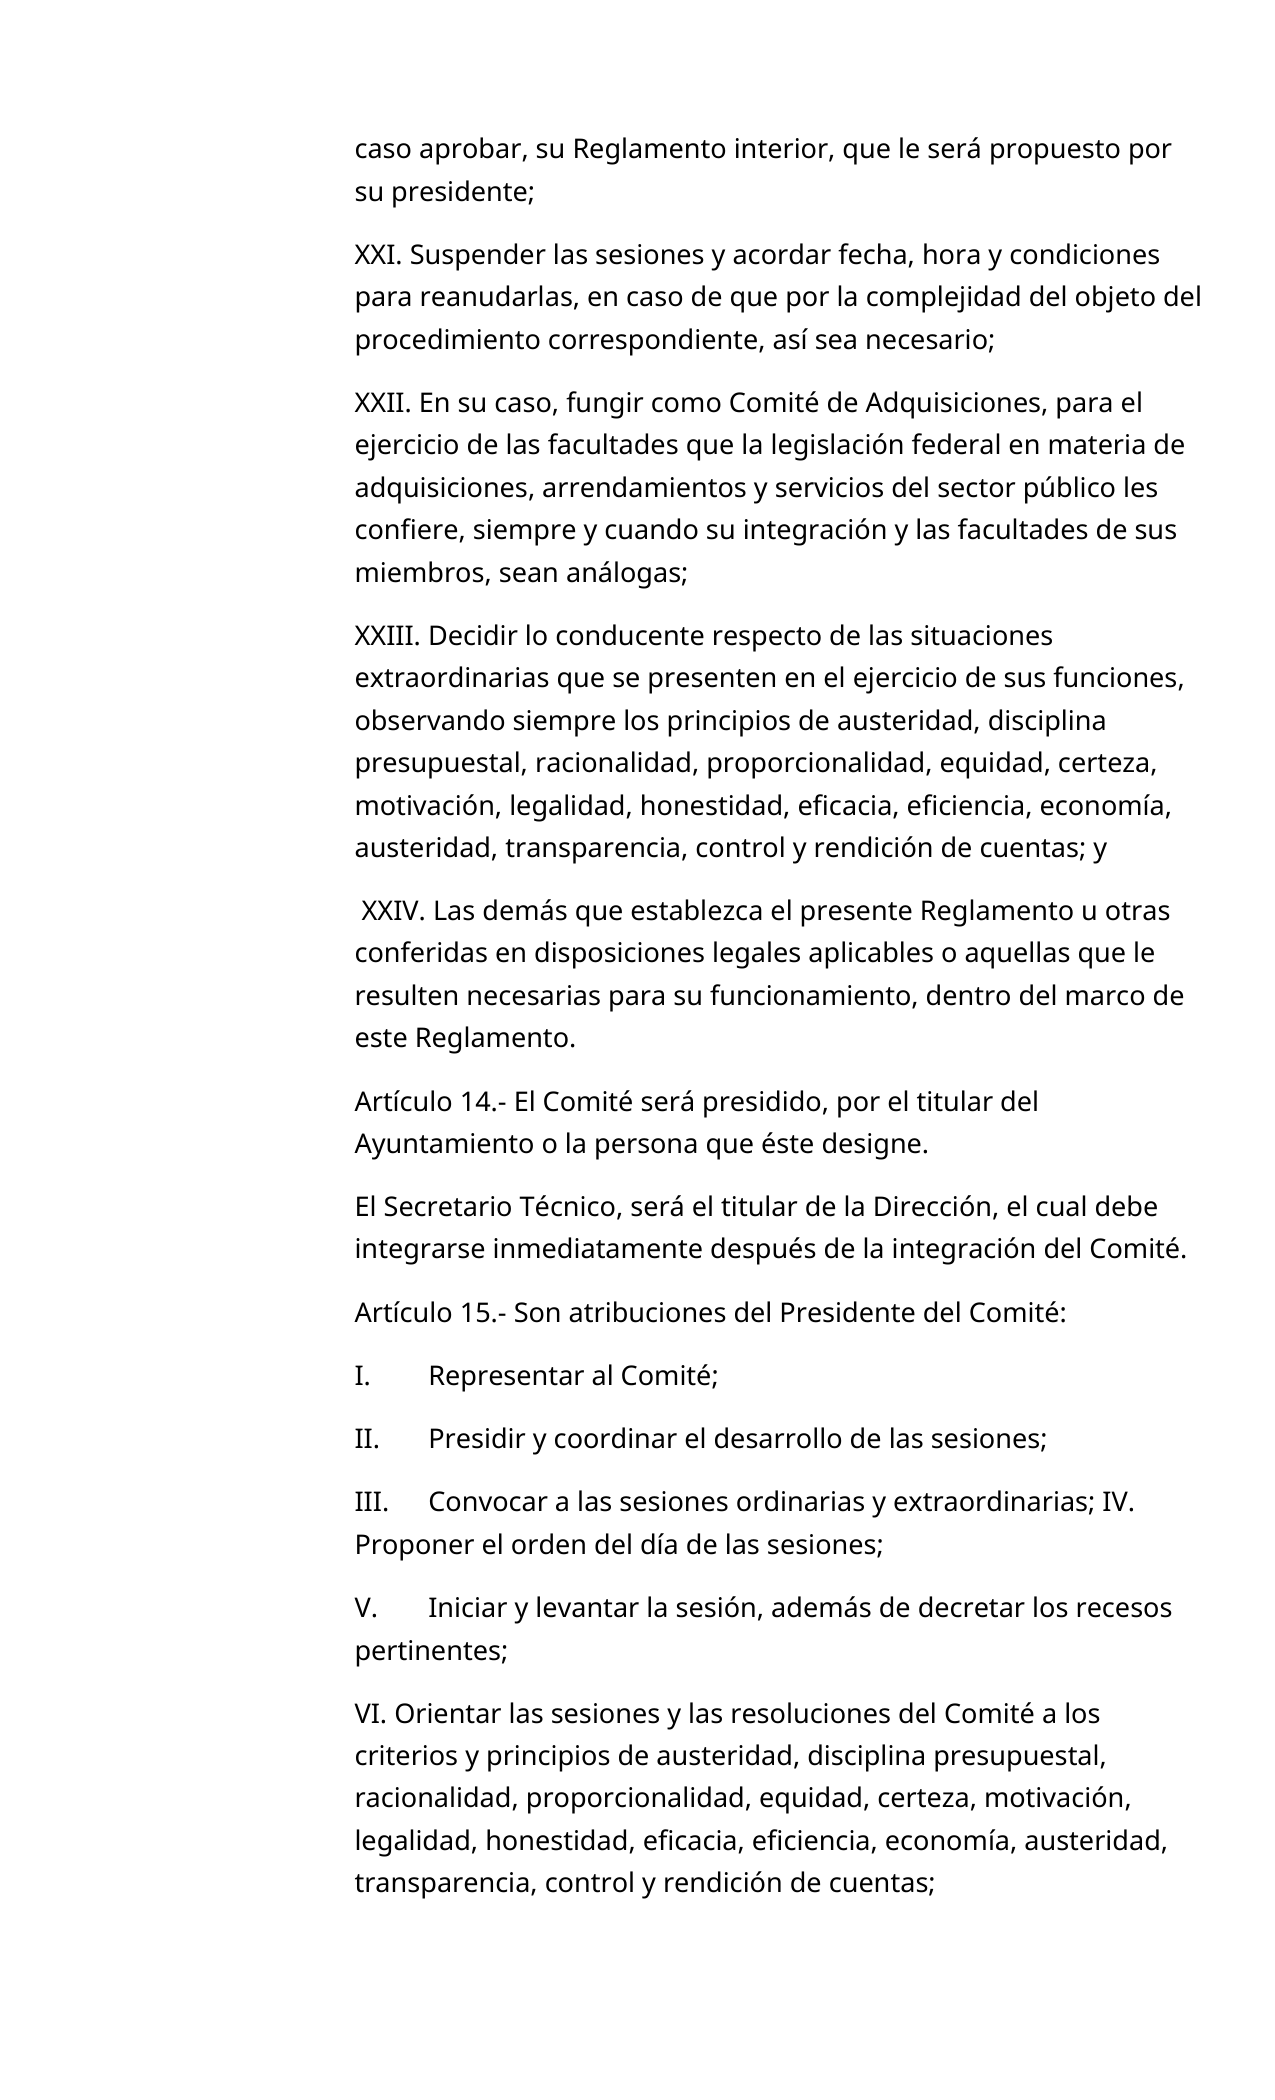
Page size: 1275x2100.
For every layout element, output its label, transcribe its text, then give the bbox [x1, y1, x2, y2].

text El Secretario Técnico, será el titular de la Dirección, el cual debe integrarse inmediatamente después de la integración del Comité. [354, 1188, 1204, 1267]
text II. Presidir y coordinar el desarrollo de las sesiones; [354, 1420, 1204, 1457]
text XXIII. Decidir lo conducente respecto de las situaciones extraordinarias que se presenten en el ejercicio de sus funciones, observando siempre los principios de austeridad, disciplina presupuestal, racionalidad, proporcionalidad, equidad, certeza, motivación, legalidad, honestidad, eficacia, eficiencia, economía, austeridad, transparencia, control y rendición de cuentas; y [354, 616, 1204, 865]
text I. Representar al Comité; [354, 1356, 1204, 1393]
text XXII. En su caso, fungir como Comité de Adquisiciones, para el ejercicio de las facultades que la legislación federal en materia de adquisiciones, arrendamientos y servicios del sector público les confiere, siempre y cuando su integración y las facultades de sus miembros, sean análogas; [354, 383, 1204, 590]
text XXI. Suspender las sesiones y acordar fecha, hora y condiciones para reanudarlas, en caso de que por la complejidad del objeto del procedimiento correspondiente, así sea necesario; [354, 236, 1204, 357]
text Artículo 14.- El Comité será presidido, por el titular del Ayuntamiento o la persona que éste designe. [354, 1082, 1204, 1161]
text V. Iniciar y levantar la sesión, además de decretar los recesos pertinentes; [354, 1588, 1204, 1668]
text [354, 130, 1204, 209]
text III. Convocar a las sesiones ordinarias y extraordinarias; IV. Proponer el orden del día de las sesiones; [354, 1483, 1204, 1562]
text Artículo 15.- Son atribuciones del Presidente del Comité: [354, 1293, 1204, 1330]
text XXIV. Las demás que establezca el presente Reglamento u otras conferidas en disposiciones legales aplicables o aquellas que le resulten necesarias para su funcionamiento, dentro del marco de este Reglamento. [354, 892, 1204, 1056]
text VI. Orientar las sesiones y las resoluciones del Comité a los criterios y principios de austeridad, disciplina presupuestal, racionalidad, proporcionalidad, equidad, certeza, motivación, legalidad, honestidad, eficacia, eficiencia, economía, austeridad, transparencia, control y rendición de cuentas; [354, 1694, 1204, 1901]
